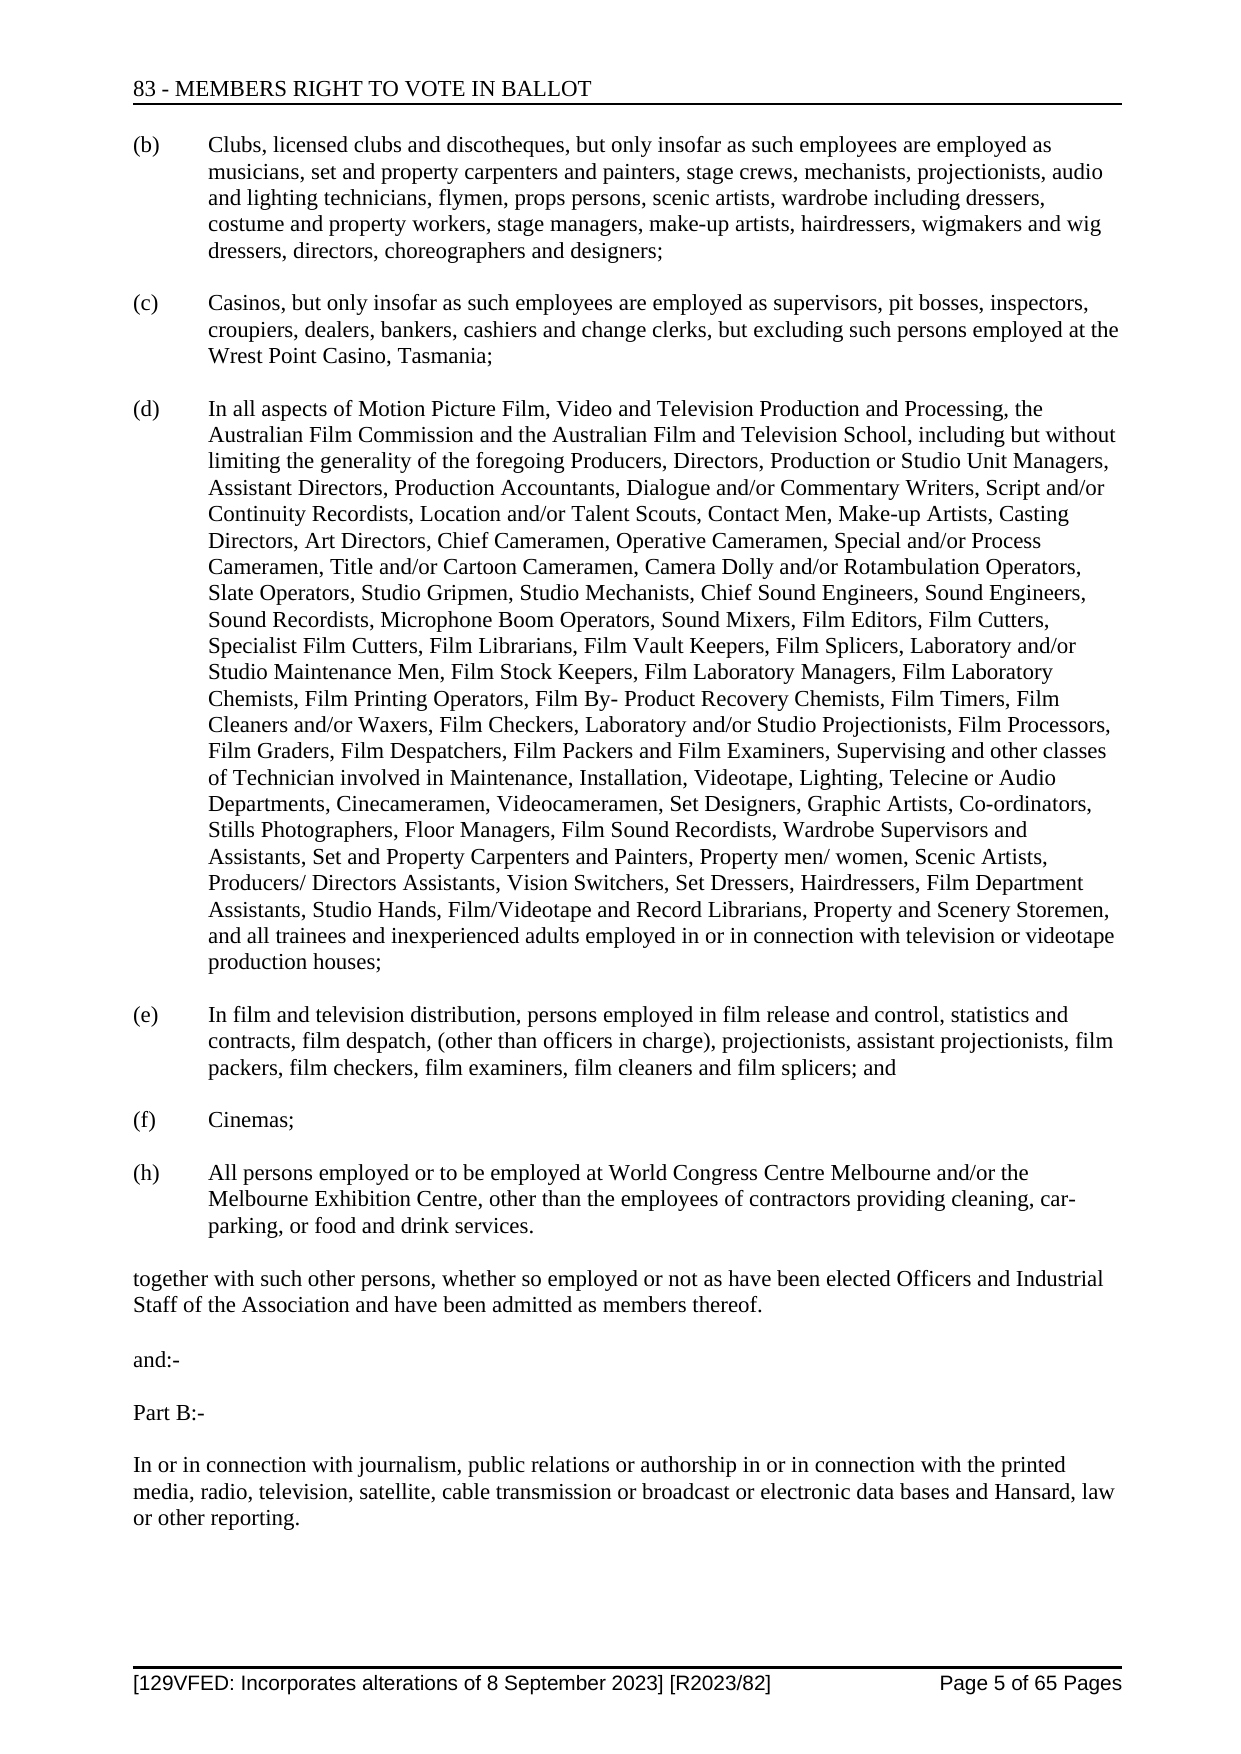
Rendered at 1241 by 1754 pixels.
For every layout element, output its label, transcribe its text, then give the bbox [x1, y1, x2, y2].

text (c) Casinos, but only insofar as such employees are employed as supervisors, pit bosses, inspectors, croupiers, dealers, bankers, cashiers and change clerks, but excluding such persons employed at the Wrest Point Casino, Tasmania; [133, 289, 1122, 368]
text and:- [133, 1346, 1122, 1372]
text (h) All persons employed or to be employed at World Congress Centre Melbourne and/or the Melbourne Exhibition Centre, other than the employees of contractors providing cleaning, car-parking, or food and drink services. [133, 1159, 1122, 1238]
text (f) Cinemas; [133, 1106, 1122, 1133]
text (b) Clubs, licensed clubs and discotheques, but only insofar as such employees are employed as musicians, set and property carpenters and painters, stage crews, mechanists, projectionists, audio and lighting technicians, flymen, props persons, scenic artists, wardrobe including dressers, costume and property workers, stage managers, make-up artists, hairdressers, wigmakers and wig dressers, directors, choreographers and designers; [133, 131, 1122, 263]
text together with such other persons, whether so employed or not as have been elected Officers and Industrial Staff of the Association and have been admitted as members thereof. [133, 1264, 1122, 1317]
text (e) In film and television distribution, persons employed in film release and control, statistics and contracts, film despatch, (other than officers in charge), projectionists, assistant projectionists, film packers, film checkers, film examiners, film cleaners and film splicers; and [133, 1001, 1122, 1080]
subtitle Part B:- [133, 1399, 1122, 1425]
text In or in connection with journalism, public relations or authorship in or in connection with the printed media, radio, television, satellite, cable transmission or broadcast or electronic data bases and Hansard, law or other reporting. [133, 1451, 1122, 1531]
text (d) In all aspects of Motion Picture Film, Video and Television Production and Processing, the Australian Film Commission and the Australian Film and Television School, including but without limiting the generality of the foregoing Producers, Directors, Production or Studio Unit Managers, Assistant Directors, Production Accountants, Dialogue and/or Commentary Writers, Script and/or Continuity Recordists, Location and/or Talent Scouts, Contact Men, Make-up Artists, Casting Directors, Art Directors, Chief Cameramen, Operative Cameramen, Special and/or Process Cameramen, Title and/or Cartoon Cameramen, Camera Dolly and/or Rotambulation Operators, Slate Operators, Studio Gripmen, Studio Mechanists, Chief Sound Engineers, Sound Engineers, Sound Recordists, Microphone Boom Operators, Sound Mixers, Film Editors, Film Cutters, Specialist Film Cutters, Film Librarians, Film Vault Keepers, Film Splicers, Laboratory and/or Studio Maintenance Men, Film Stock Keepers, Film Laboratory Managers, Film Laboratory Chemists, Film Printing Operators, Film By- Product Recovery Chemists, Film Timers, Film Cleaners and/or Waxers, Film Checkers, Laboratory and/or Studio Projectionists, Film Processors, Film Graders, Film Despatchers, Film Packers and Film Examiners, Supervising and other classes of Technician involved in Maintenance, Installation, Videotape, Lighting, Telecine or Audio Departments, Cinecameramen, Videocameramen, Set Designers, Graphic Artists, Co-ordinators, Stills Photographers, Floor Managers, Film Sound Recordists, Wardrobe Supervisors and Assistants, Set and Property Carpenters and Painters, Property men/ women, Scenic Artists, Producers/ Directors Assistants, Vision Switchers, Set Dressers, Hairdressers, Film Department Assistants, Studio Hands, Film/Videotape and Record Librarians, Property and Scenery Storemen, and all trainees and inexperienced adults employed in or in connection with television or videotape production houses; [133, 395, 1122, 975]
